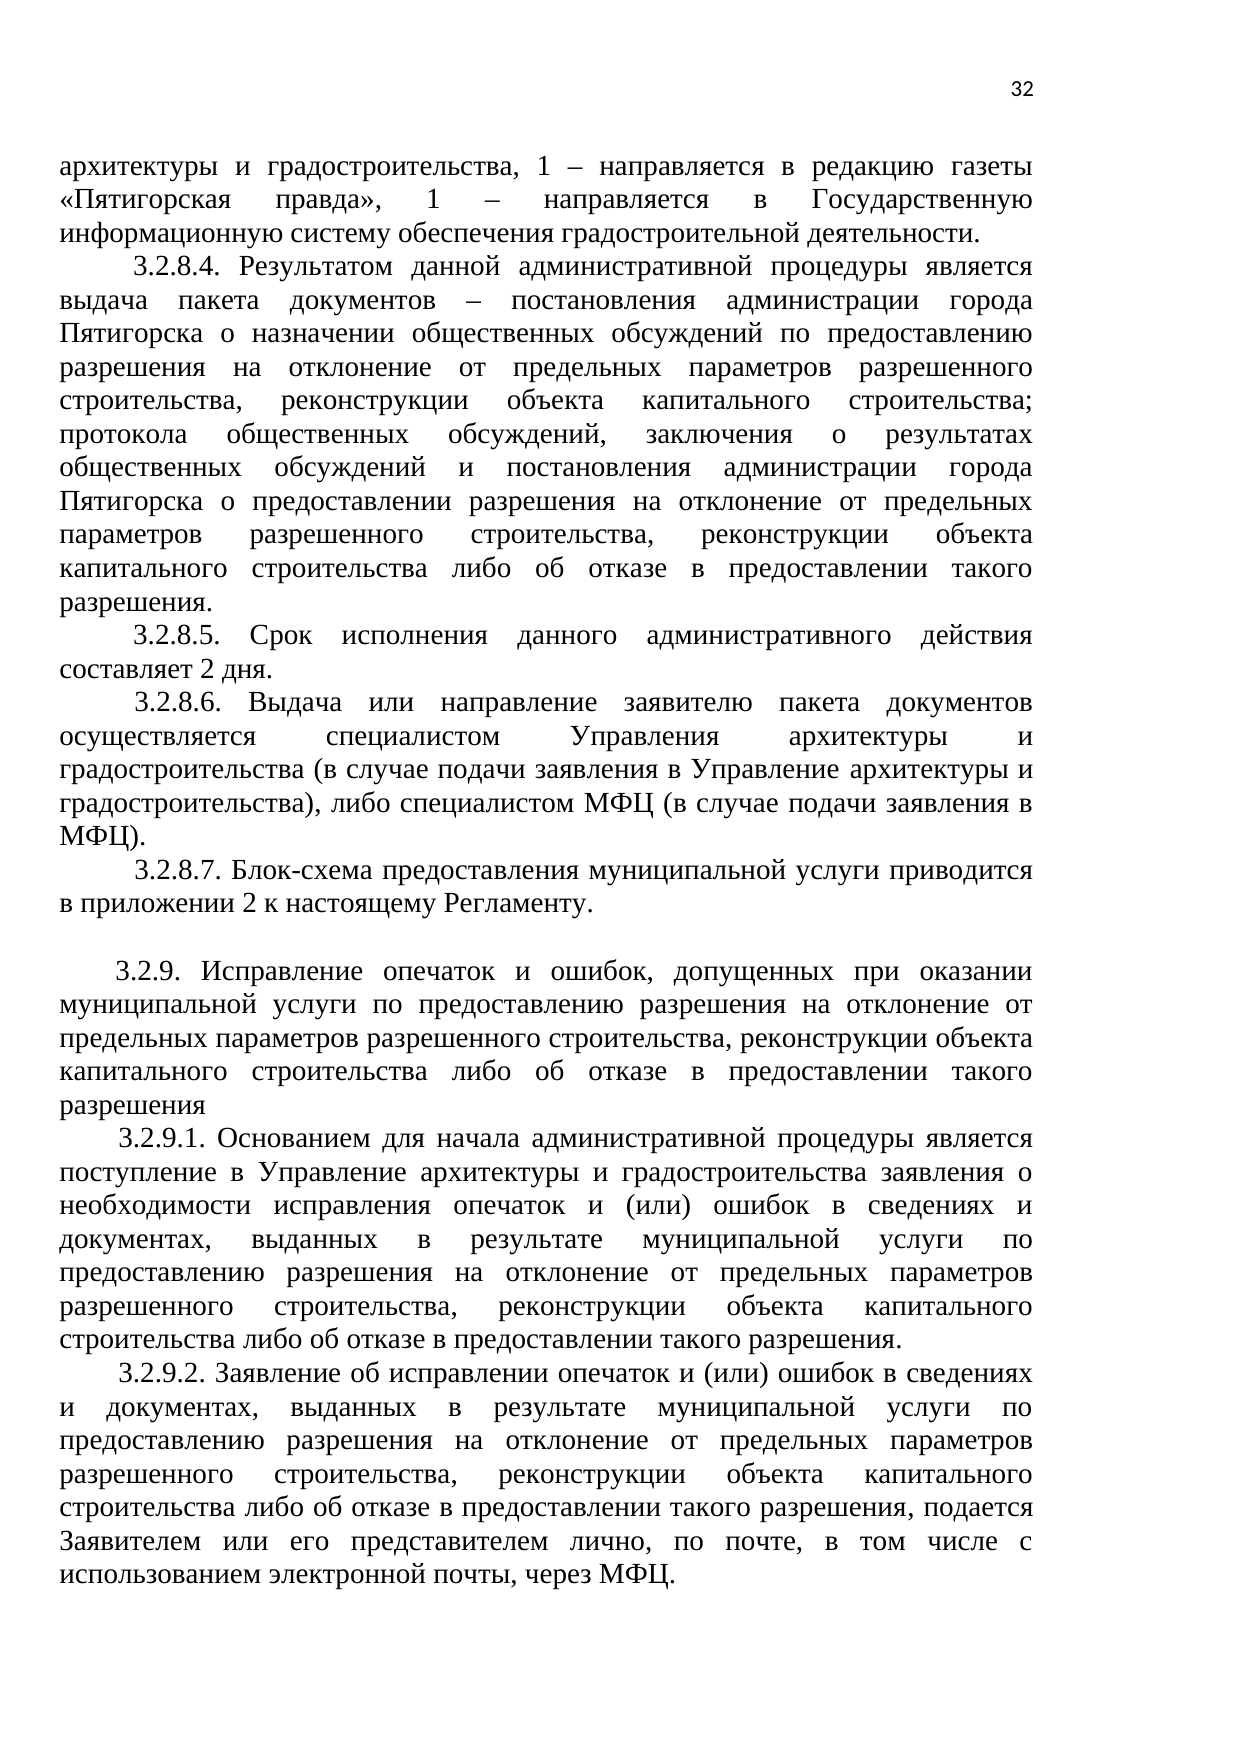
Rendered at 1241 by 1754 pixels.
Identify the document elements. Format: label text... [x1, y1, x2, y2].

text 3.2.8.7. Блок-схема предоставления муниципальной услуги приводится в приложении 2 к настоящему Регламенту. [59, 852, 1033, 919]
text 3.2.8.6. Выдача или направление заявителю пакета документов осуществляется специалистом Управления архитектуры и градостроительства (в случае подачи заявления в Управление архитектуры и градостроительства), либо специалистом МФЦ (в случае подачи заявления в МФЦ). [59, 684, 1033, 852]
text 3.2.9. Исправление опечаток и ошибок, допущенных при оказании муниципальной услуги по предоставлению разрешения на отклонение от предельных параметров разрешенного строительства, реконструкции объекта капитального строительства либо об отказе в предоставлении такого разрешения [59, 953, 1033, 1120]
text 3.2.9.1. Основанием для начала административной процедуры является поступление в Управление архитектуры и градостроительства заявления о необходимости исправления опечаток и (или) ошибок в сведениях и документах, выданных в результате муниципальной услуги по предоставлению разрешения на отклонение от предельных параметров разрешенного строительства, реконструкции объекта капитального строительства либо об отказе в предоставлении такого разрешения. [59, 1120, 1033, 1355]
text 3.2.9.2. Заявление об исправлении опечаток и (или) ошибок в сведениях и документах, выданных в результате муниципальной услуги по предоставлению разрешения на отклонение от предельных параметров разрешенного строительства, реконструкции объекта капитального строительства либо об отказе в предоставлении такого разрешения, подается Заявителем или его представителем лично, по почте, в том числе с использованием электронной почты, через МФЦ. [59, 1355, 1033, 1590]
text 3.2.8.5. Срок исполнения данного административного действия составляет 2 дня. [59, 617, 1033, 684]
text 3.2.8.4. Результатом данной административной процедуры является выдача пакета документов – постановления администрации города Пятигорска о назначении общественных обсуждений по предоставлению разрешения на отклонение от предельных параметров разрешенного строительства, реконструкции объекта капитального строительства; протокола общественных обсуждений, заключения о результатах общественных обсуждений и постановления администрации города Пятигорска о предоставлении разрешения на отклонение от предельных параметров разрешенного строительства, реконструкции объекта капитального строительства либо об отказе в предоставлении такого разрешения. [59, 248, 1033, 617]
